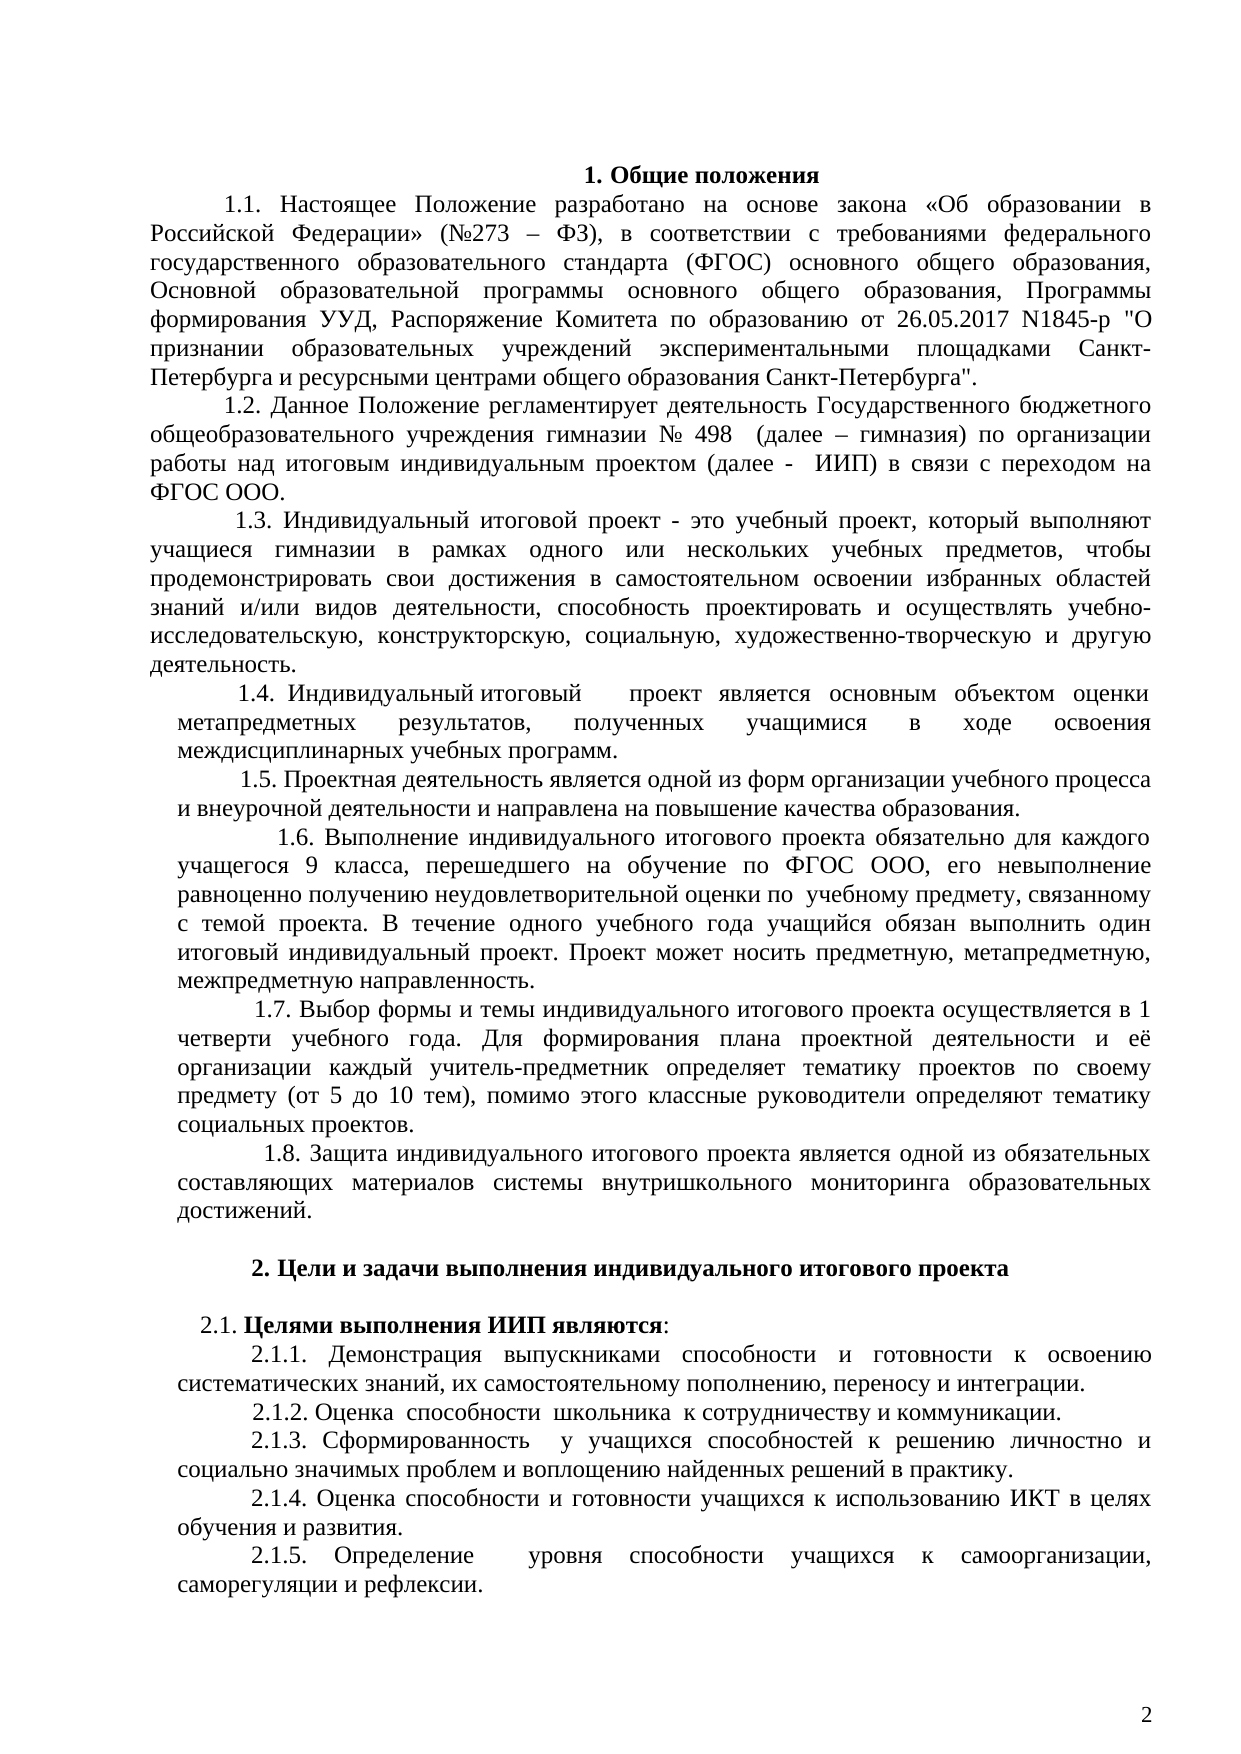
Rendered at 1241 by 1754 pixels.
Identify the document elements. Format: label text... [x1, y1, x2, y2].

text 1.6. Выполнение индивидуального итогового проекта обязательно для каждого учащегося 9 класса, перешедшего на обучение по ФГОС ООО, его невыполнение равноценно получению неудовлетворительной оценки по учебному предмету, связанному с темой проекта. В течение одного учебного года учащийся обязан выполнить один итоговый индивидуальный проект. Проект может носить предметную, метапредметную, межпредметную направленность. [177, 822, 1152, 994]
text 2.1.5. Определение уровня способности учащихся к самоорганизации, саморегуляции и рефлексии. [177, 1540, 1152, 1598]
text 1.3. Индивидуальный итоговой проект - это учебный проект, который выполняют учащиеся гимназии в рамках одного или нескольких учебных предметов, чтобы продемонстрировать свои достижения в самостоятельном освоении избранных областей знаний и/или видов деятельности, способность проектировать и осуществлять учебно-исследовательскую, конструкторскую, социальную, художественно-творческую и другую деятельность. [150, 505, 1152, 678]
text 1.4. Индивидуальный итоговый проект является основным объектом оценки [150, 678, 1152, 707]
text 1.8. Защита индивидуального итогового проекта является одной из обязательных составляющих материалов системы внутришкольного мониторинга образовательных достижений. [177, 1138, 1152, 1224]
text 1.7. Выбор формы и темы индивидуального итогового проекта осуществляется в 1 четверти учебного года. Для формирования плана проектной деятельности и её организации каждый учитель-предметник определяет тематику проектов по своему предмету (от 5 до 10 тем), помимо этого классные руководители определяют тематику социальных проектов. [177, 994, 1152, 1138]
text 1.1. Настоящее Положение разработано на основе закона «Об образовании в Российской Федерации» (№273 – ФЗ), в соответствии с требованиями федерального государственного образовательного стандарта (ФГОС) основного общего образования, Основной образовательной программы основного общего образования, Программы формирования УУД, Распоряжение Комитета по образованию от 26.05.2017 N1845-р "О признании образовательных учреждений экспериментальными площадками Санкт-Петербурга и ресурсными центрами общего образования Санкт-Петербурга". [150, 189, 1152, 390]
text 2.1.4. Оценка способности и готовности учащихся к использованию ИКТ в целях обучения и развития. [177, 1483, 1152, 1540]
list Цели и задачи выполнения индивидуального итогового проекта [251, 1253, 1152, 1282]
list Общие положения [251, 160, 1152, 189]
text 2.1.3. Сформированность у учащихся способностей к решению личностно и социально значимых проблем и воплощению найденных решений в практику. [177, 1425, 1152, 1483]
text 1.5. Проектная деятельность является одной из форм организации учебного процесса и внеурочной деятельности и направлена на повышение качества образования. [177, 764, 1152, 822]
text 2.1. Целями выполнения ИИП являются: [150, 1310, 1152, 1339]
text 1.2. Данное Положение регламентирует деятельность Государственного бюджетного общеобразовательного учреждения гимназии № 498 (далее – гимназия) по организации работы над итоговым индивидуальным проектом (далее - ИИП) в связи с переходом на ФГОС ООО. [150, 390, 1152, 505]
text метапредметных результатов, полученных учащимися в ходе освоения междисциплинарных учебных программ. [177, 707, 1152, 764]
text 2.1.1. Демонстрация выпускниками способности и готовности к освоению систематических знаний, их самостоятельному пополнению, переносу и интеграции. [177, 1339, 1152, 1397]
text 2.1.2. Оценка способности школьника к сотрудничеству и коммуникации. [252, 1397, 1152, 1425]
